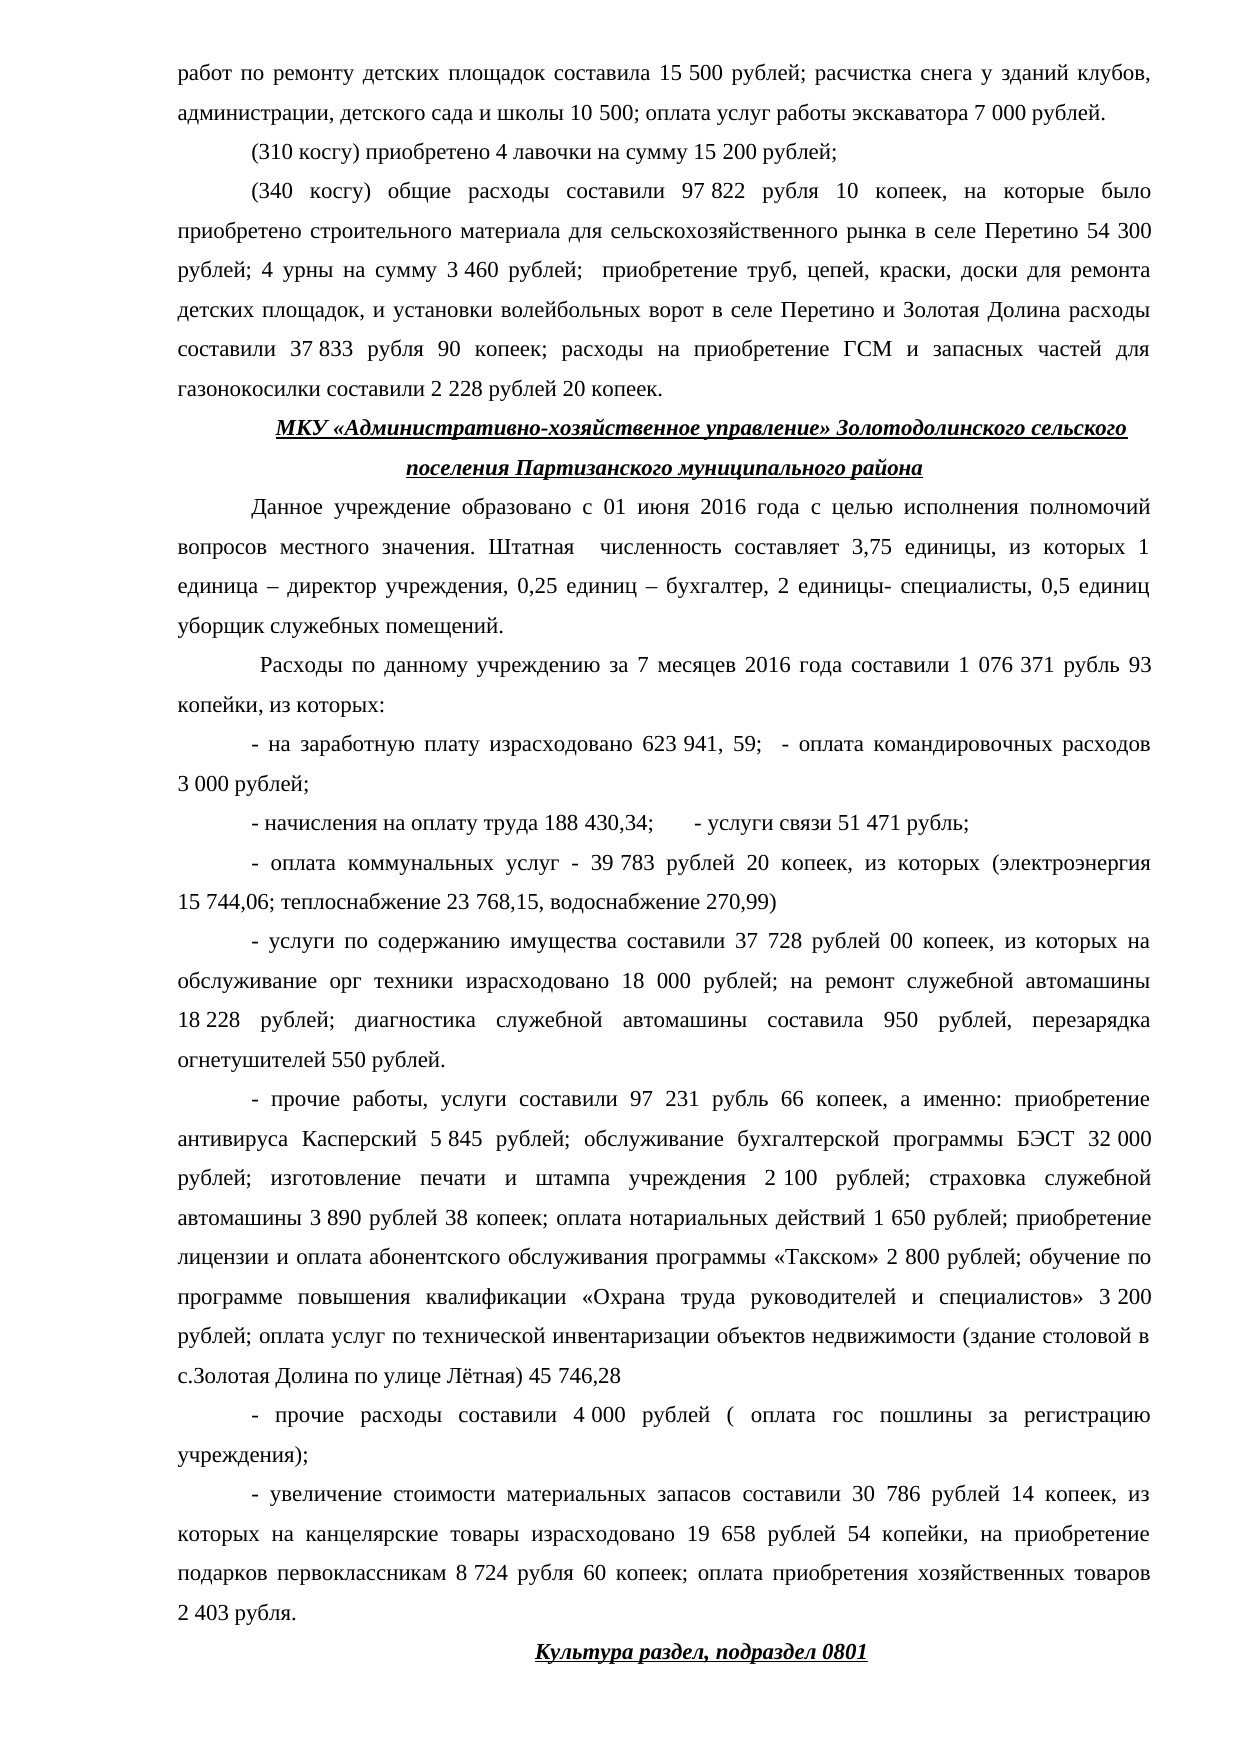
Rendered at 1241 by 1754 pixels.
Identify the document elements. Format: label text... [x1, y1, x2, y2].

text Данное учреждение образовано с 01 июня 2016 года с целью исполнения полномочий вопросов местного значения. Штатная численность составляет 3,75 единицы, из которых 1 единица – директор учреждения, 0,25 единиц – бухгалтер, 2 единицы- специалисты, 0,5 единиц уборщик служебных помещений. [177, 493, 1152, 638]
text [177, 59, 1152, 125]
text - прочие работы, услуги составили 97 231 рубль 66 копеек, а именно: приобретение антивируса Касперский 5 845 рублей; обслуживание бухгалтерской программы БЭСТ 32 000 рублей; изготовление печати и штампа учреждения 2 100 рублей; страховка служебной автомашины 3 890 рублей 38 копеек; оплата нотариальных действий 1 650 рублей; приобретение лицензии и оплата абонентского обслуживания программы «Такском» 2 800 рублей; обучение по программе повышения квалификации «Охрана труда руководителей и специалистов» 3 200 рублей; оплата услуг по технической инвентаризации объектов недвижимости (здание столовой в с.Золотая Долина по улице Лётная) 45 746,28 [177, 1086, 1152, 1388]
text МКУ «Административно-хозяйственное управление» Золотодолинского сельского поселения Партизанского муниципального района [177, 414, 1152, 480]
text - на заработную плату израсходовано 623 941, 59; - оплата командировочных расходов 3 000 рублей; [177, 730, 1152, 796]
text - услуги по содержанию имущества составили 37 728 рублей 00 копеек, из которых на обслуживание орг техники израсходовано 18 000 рублей; на ремонт служебной автомашины 18 228 рублей; диагностика служебной автомашины составила 950 рублей, перезарядка огнетушителей 550 рублей. [177, 928, 1152, 1072]
text - начисления на оплату труда 188 430,34; - услуги связи 51 471 рубль; [177, 809, 1152, 836]
text (340 косгу) общие расходы составили 97 822 рубля 10 копеек, на которые было приобретено строительного материала для сельскохозяйственного рынка в селе Перетино 54 300 рублей; 4 урны на сумму 3 460 рублей; приобретение труб, цепей, краски, доски для ремонта детских площадок, и установки волейбольных ворот в селе Перетино и Золотая Долина расходы составили 37 833 рубля 90 копеек; расходы на приобретение ГСМ и запасных частей для газонокосилки составили 2 228 рублей 20 копеек. [177, 177, 1152, 401]
text Расходы по данному учреждению за 7 месяцев 2016 года составили 1 076 371 рубль 93 копейки, из которых: [177, 651, 1152, 717]
text Культура раздел, подраздел 0801 [177, 1638, 1152, 1664]
text - прочие расходы составили 4 000 рублей ( оплата гос пошлины за регистрацию учреждения); [177, 1401, 1152, 1467]
text (310 косгу) приобретено 4 лавочки на сумму 15 200 рублей; [177, 138, 1152, 164]
text - оплата коммунальных услуг - 39 783 рублей 20 копеек, из которых (электроэнергия 15 744,06; теплоснабжение 23 768,15, водоснабжение 270,99) [177, 849, 1152, 914]
text - увеличение стоимости материальных запасов составили 30 786 рублей 14 копеек, из которых на канцелярские товары израсходовано 19 658 рублей 54 копейки, на приобретение подарков первоклассникам 8 724 рубля 60 копеек; оплата приобретения хозяйственных товаров 2 403 рубля. [177, 1480, 1152, 1625]
